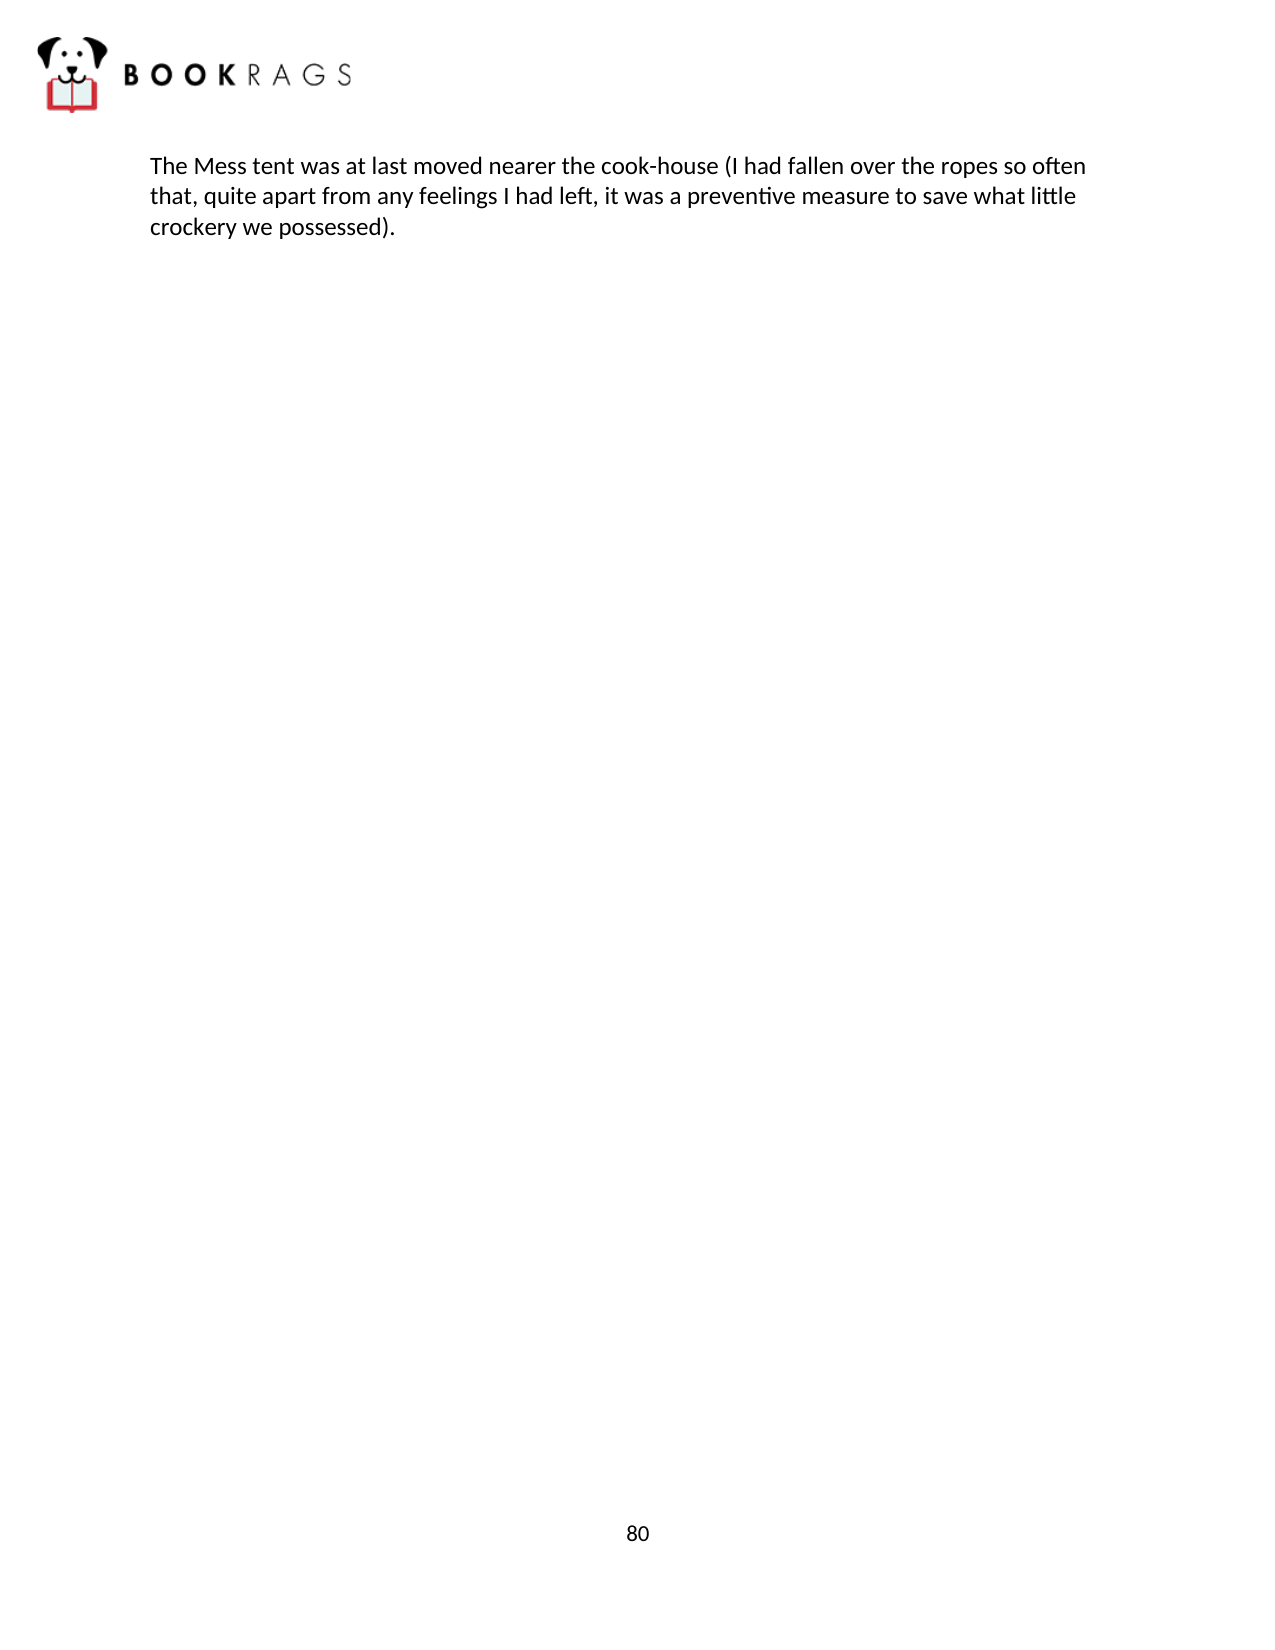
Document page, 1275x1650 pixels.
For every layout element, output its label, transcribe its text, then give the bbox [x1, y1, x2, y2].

picture [37, 37, 351, 113]
text The Mess tent was at last moved nearer the cook-house (I had fallen over the ropes so often that, quite apart from any feelings I had left, it was a preventive measure to save what little crockery we possessed). [150, 150, 1125, 242]
